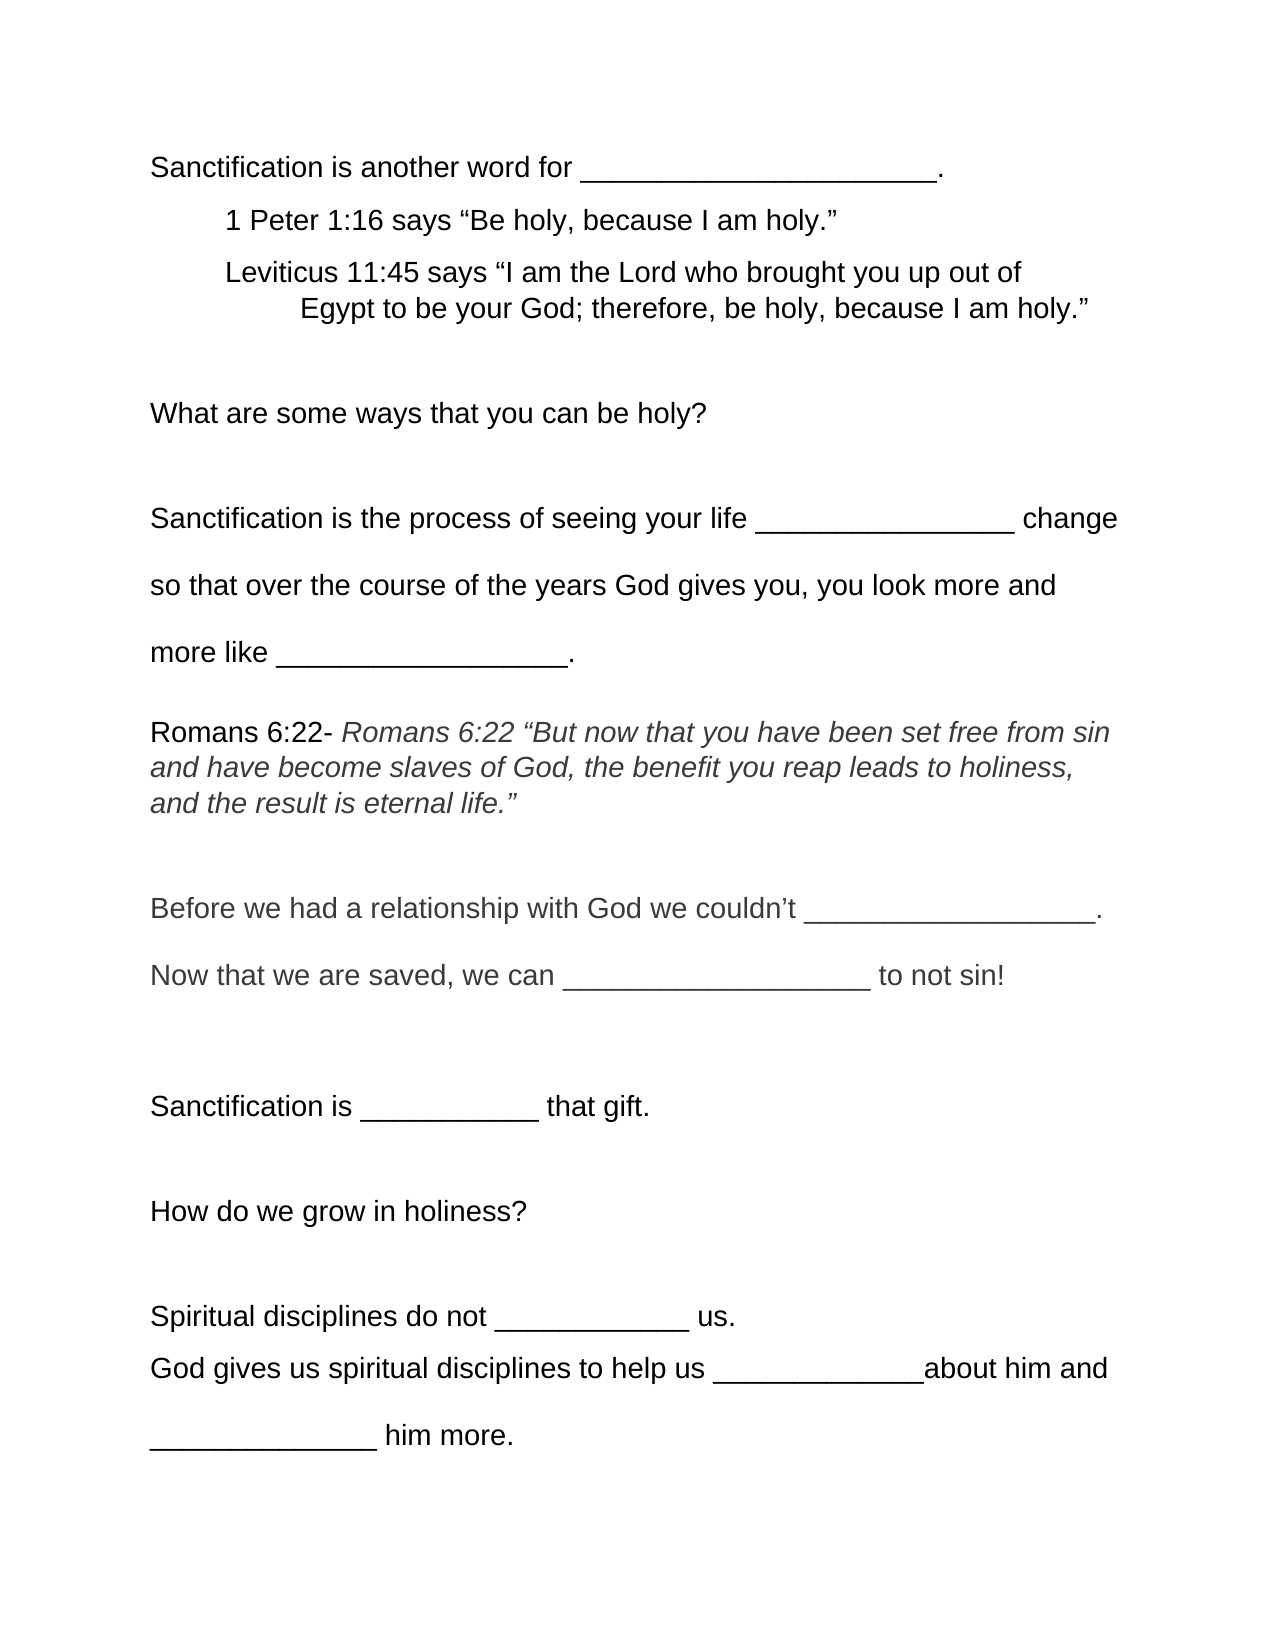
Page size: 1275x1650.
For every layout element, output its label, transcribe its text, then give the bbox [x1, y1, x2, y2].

text Sanctification is another word for ______________________. [150, 150, 1125, 183]
text Before we had a relationship with God we couldn’t __________________. Now that we are saved, we can ___________________ to not sin! [150, 891, 1125, 992]
text Leviticus 11:45 says “I am the Lord who brought you up out of Egypt to be your God; therefore, be holy, because I am holy.” [150, 255, 1125, 324]
text Romans 6:22- Romans 6:22 “But now that you have been set free from sin and have become slaves of God, the benefit you reap leads to holiness, and the result is eternal life.” [150, 714, 1125, 820]
text 1 Peter 1:16 says “Be holy, because I am holy.” [150, 202, 1125, 236]
text How do we grow in holiness? [150, 1194, 1125, 1227]
text Spiritual disciplines do not ____________ us. [150, 1299, 1125, 1332]
text Sanctification is ___________ that gift. [150, 1089, 1125, 1122]
text Sanctification is the process of seeing your life ________________ change so that over the course of the years God gives you, you look more and more like __________________. [150, 501, 1125, 668]
text What are some ways that you can be holy? [150, 396, 1125, 429]
text God gives us spiritual disciplines to help us _____________about him and ______________ him more. [150, 1351, 1125, 1452]
